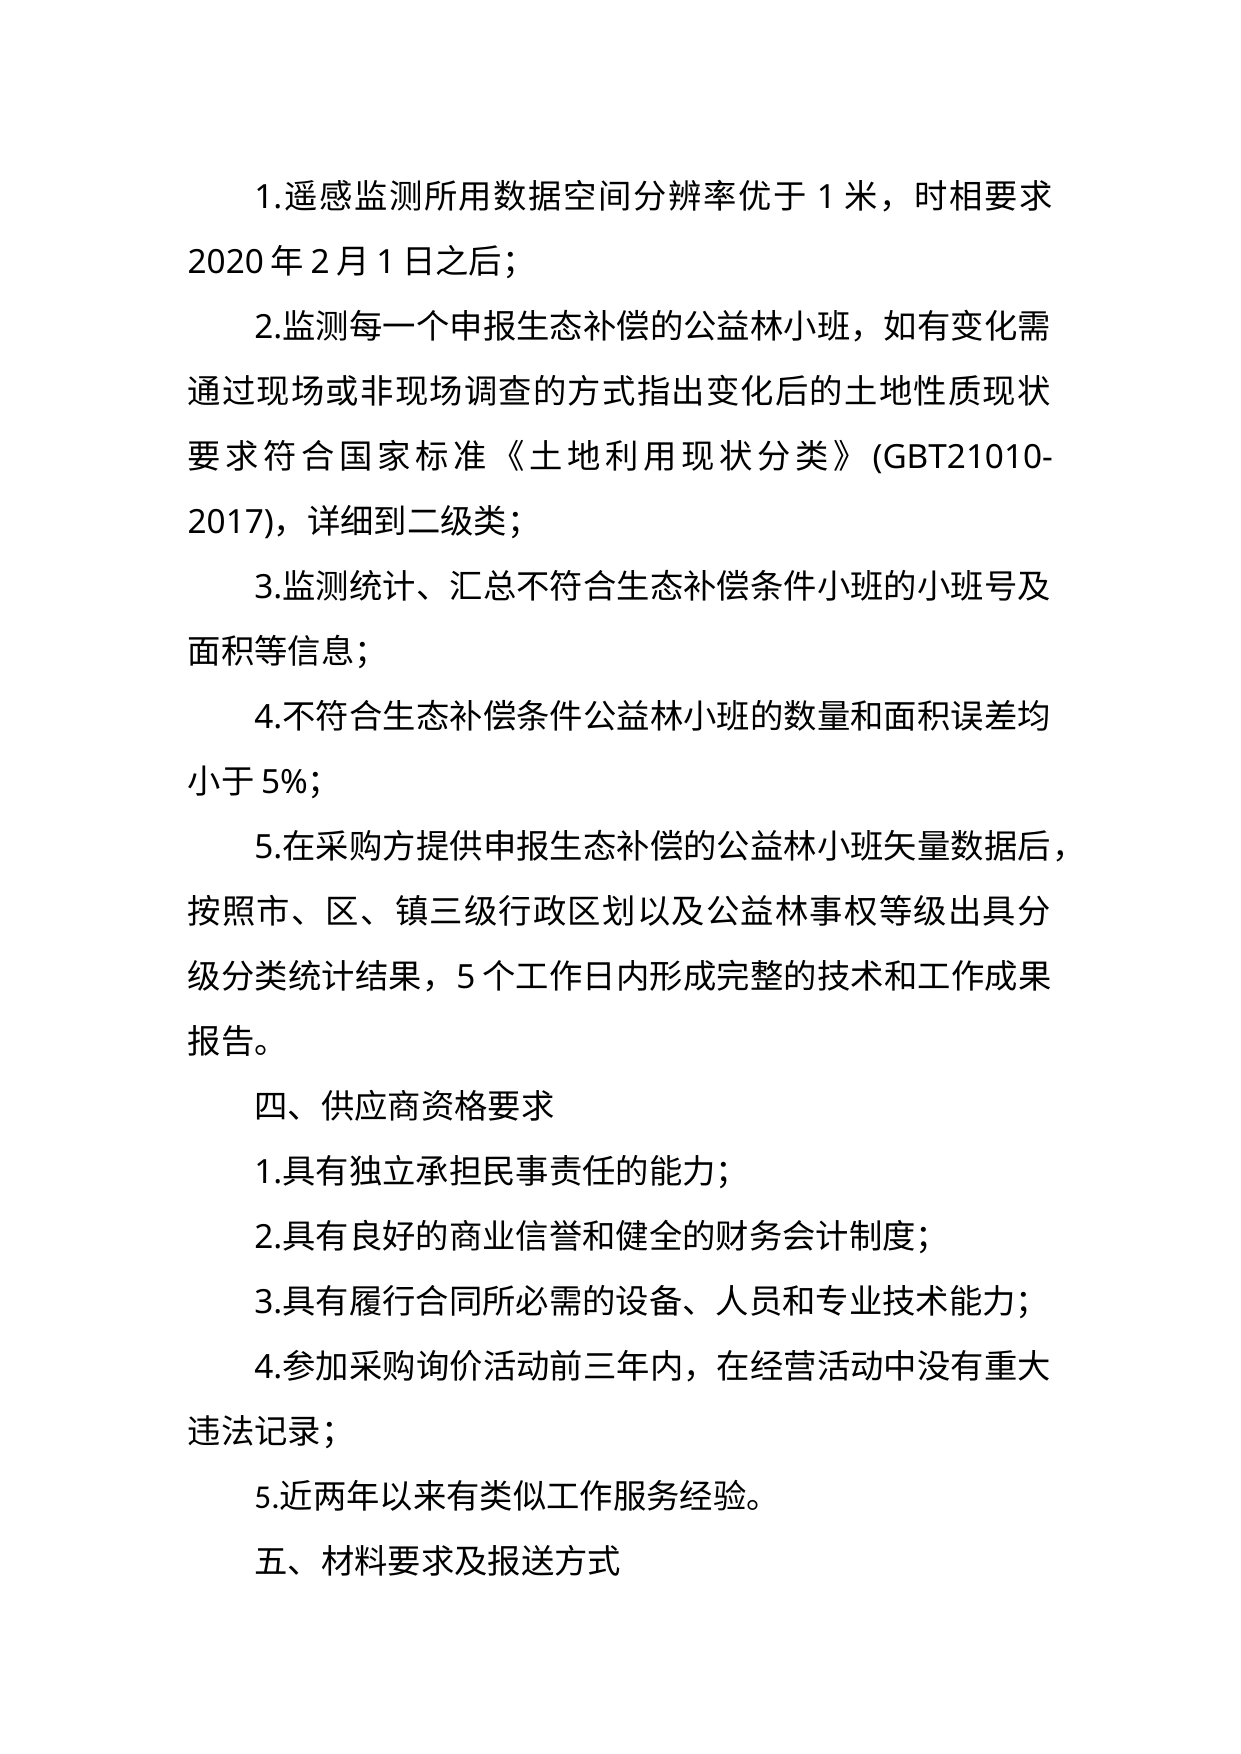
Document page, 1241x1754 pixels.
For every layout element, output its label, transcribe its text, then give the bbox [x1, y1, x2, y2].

text 5.近两年以来有类似工作服务经验。 [187, 1462, 1053, 1527]
text 1.遥感监测所用数据空间分辨率优于1米，时相要求2020年2月1日之后； [187, 162, 1053, 292]
text 2.具有良好的商业信誉和健全的财务会计制度； [187, 1202, 1053, 1267]
text 1.具有独立承担民事责任的能力； [187, 1137, 1053, 1202]
text 3.具有履行合同所必需的设备、人员和专业技术能力； [187, 1267, 1053, 1332]
text 5.在采购方提供申报生态补偿的公益林小班矢量数据后，按照市、区、镇三级行政区划以及公益林事权等级出具分级分类统计结果，5个工作日内形成完整的技术和工作成果报告。 [187, 812, 1053, 1072]
text 3.监测统计、汇总不符合生态补偿条件小班的小班号及面积等信息； [187, 552, 1053, 682]
text 四、供应商资格要求 [187, 1072, 1053, 1137]
text 五、材料要求及报送方式 [187, 1527, 1053, 1592]
text 4.参加采购询价活动前三年内，在经营活动中没有重大违法记录； [187, 1332, 1053, 1462]
text 4.不符合生态补偿条件公益林小班的数量和面积误差均小于5%； [187, 682, 1053, 812]
text 2.监测每一个申报生态补偿的公益林小班，如有变化需通过现场或非现场调查的方式指出变化后的土地性质现状，要求符合国家标准《土地利用现状分类》(GBT21010-2017)，详细到二级类； [187, 292, 1053, 552]
